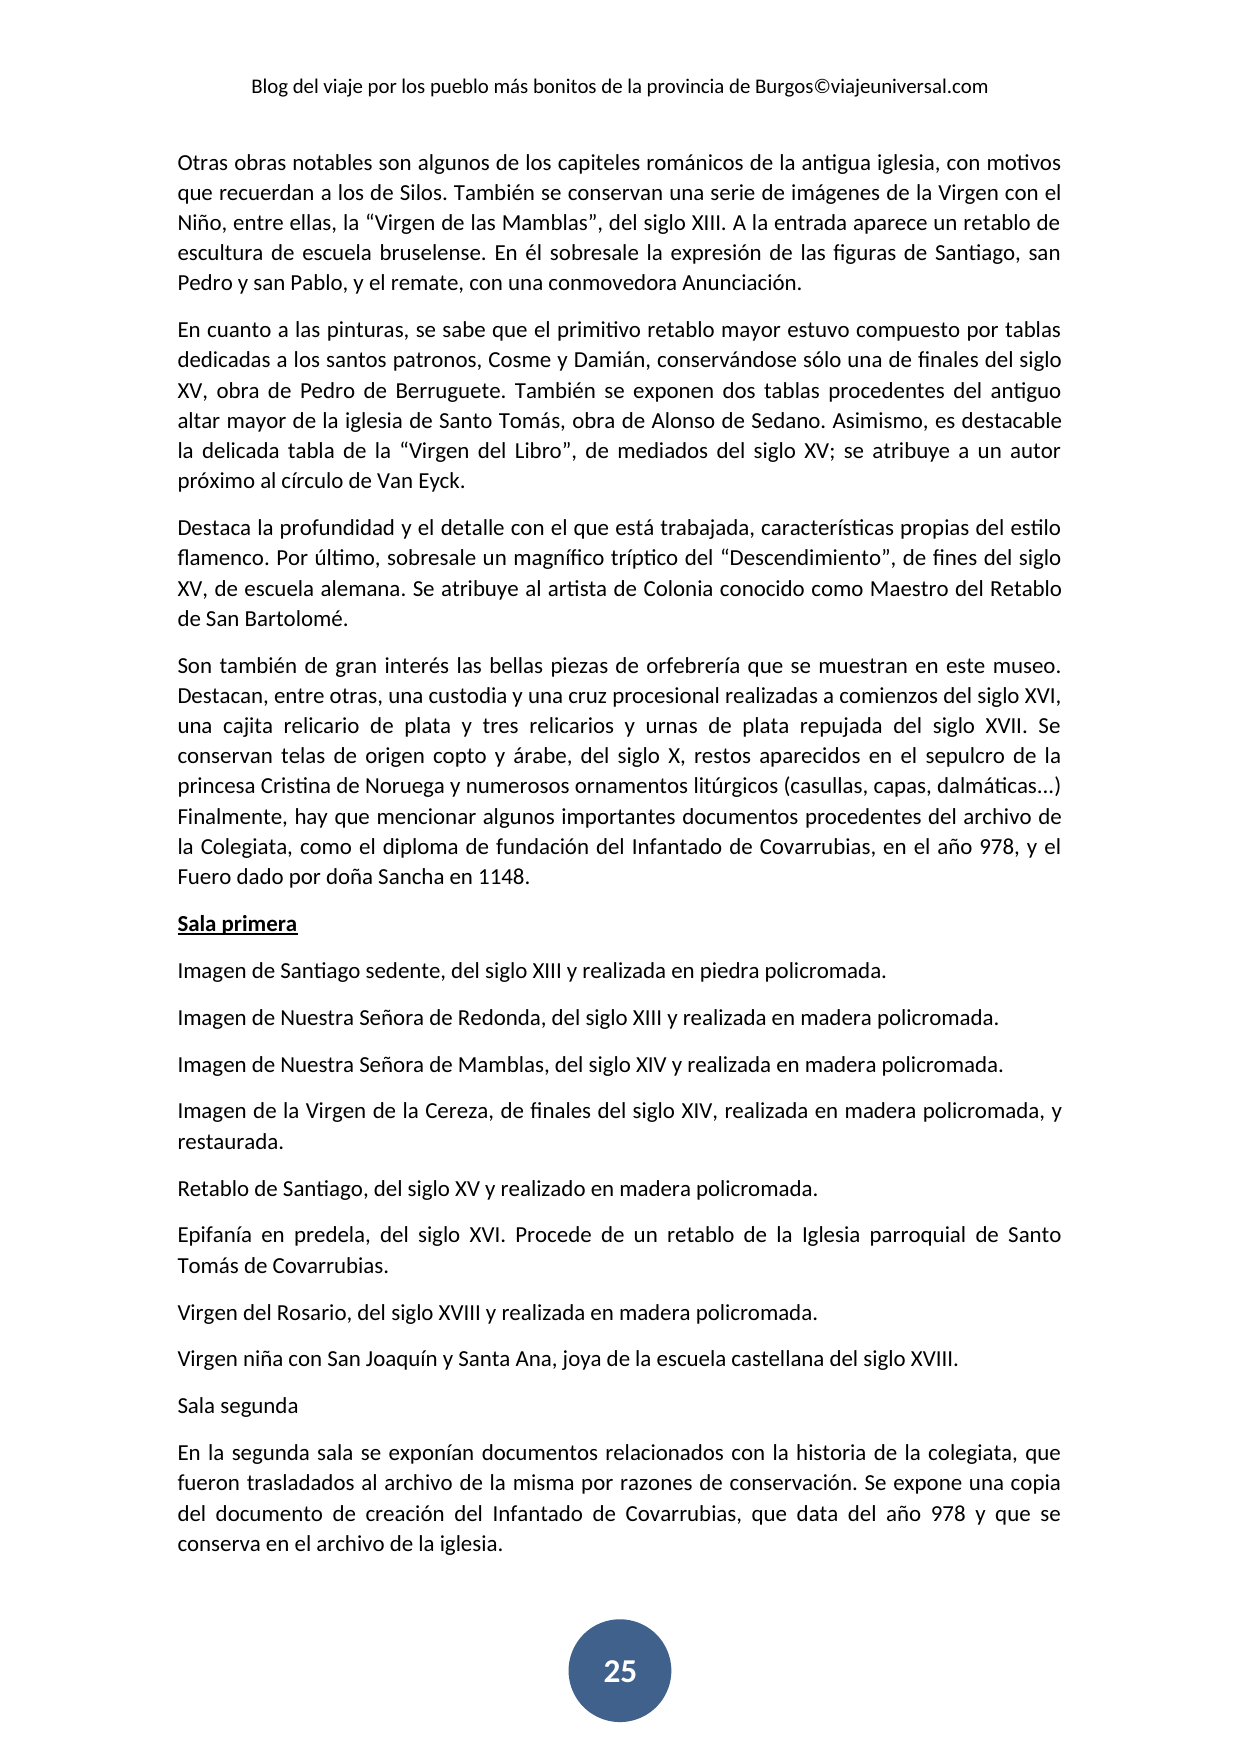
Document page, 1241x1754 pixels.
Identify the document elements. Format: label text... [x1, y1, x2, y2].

text Imagen de Nuestra Señora de Mamblas, del siglo XIV y realizada en madera policromada. [177, 1050, 1063, 1078]
text Son también de gran interés las bellas piezas de orfebrería que se muestran en este museo. Destacan, entre otras, una custodia y una cruz procesional realizadas a comienzos del siglo XVI, una cajita relicario de plata y tres relicarios y urnas de plata repujada del siglo XVII. Se conservan telas de origen copto y árabe, del siglo X, restos aparecidos en el sepulcro de la princesa Cristina de Noruega y numerosos ornamentos litúrgicos (casullas, capas, dalmáticas...) Finalmente, hay que mencionar algunos importantes documentos procedentes del archivo de la Colegiata, como el diploma de fundación del Infantado de Covarrubias, en el año 978, y el Fuero dado por doña Sancha en 1148. [177, 651, 1063, 890]
text Virgen del Rosario, del siglo XVIII y realizada en madera policromada. [177, 1298, 1063, 1326]
text Virgen niña con San Joaquín y Santa Ana, joya de la escuela castellana del siglo XVIII. [177, 1344, 1063, 1372]
text Otras obras notables son algunos de los capiteles románicos de la antigua iglesia, con motivos que recuerdan a los de Silos. También se conservan una serie de imágenes de la Virgen con el Niño, entre ellas, la “Virgen de las Mamblas”, del siglo XIII. A la entrada aparece un retablo de escultura de escuela bruselense. En él sobresale la expresión de las figuras de Santiago, san Pedro y san Pablo, y el remate, con una conmovedora Anunciación. [177, 148, 1063, 296]
text Imagen de Nuestra Señora de Redonda, del siglo XIII y realizada en madera policromada. [177, 1003, 1063, 1031]
text Sala primera [177, 909, 1063, 937]
text Imagen de Santiago sedente, del siglo XIII y realizada en piedra policromada. [177, 956, 1063, 984]
text Retablo de Santiago, del siglo XV y realizado en madera policromada. [177, 1174, 1063, 1202]
text En cuanto a las pinturas, se sabe que el primitivo retablo mayor estuvo compuesto por tablas dedicadas a los santos patronos, Cosme y Damián, conservándose sólo una de finales del siglo XV, obra de Pedro de Berruguete. También se exponen dos tablas procedentes del antiguo altar mayor de la iglesia de Santo Tomás, obra de Alonso de Sedano. Asimismo, es destacable la delicada tabla de la “Virgen del Libro”, de mediados del siglo XV; se atribuye a un autor próximo al círculo de Van Eyck. [177, 315, 1063, 494]
text Epifanía en predela, del siglo XVI. Procede de un retablo de la Iglesia parroquial de Santo Tomás de Covarrubias. [177, 1221, 1063, 1279]
text Sala segunda [177, 1391, 1063, 1419]
text Imagen de la Virgen de la Cereza, de finales del siglo XIV, realizada en madera policromada, y restaurada. [177, 1097, 1063, 1155]
text En la segunda sala se exponían documentos relacionados con la historia de la colegiata, que fueron trasladados al archivo de la misma por razones de conservación. Se expone una copia del documento de creación del Infantado de Covarrubias, que data del año 978 y que se conserva en el archivo de la iglesia. [177, 1438, 1063, 1557]
text Destaca la profundidad y el detalle con el que está trabajada, características propias del estilo flamenco. Por último, sobresale un magnífico tríptico del “Descendimiento”, de fines del siglo XV, de escuela alemana. Se atribuye al artista de Colonia conocido como Maestro del Retablo de San Bartolomé. [177, 513, 1063, 632]
